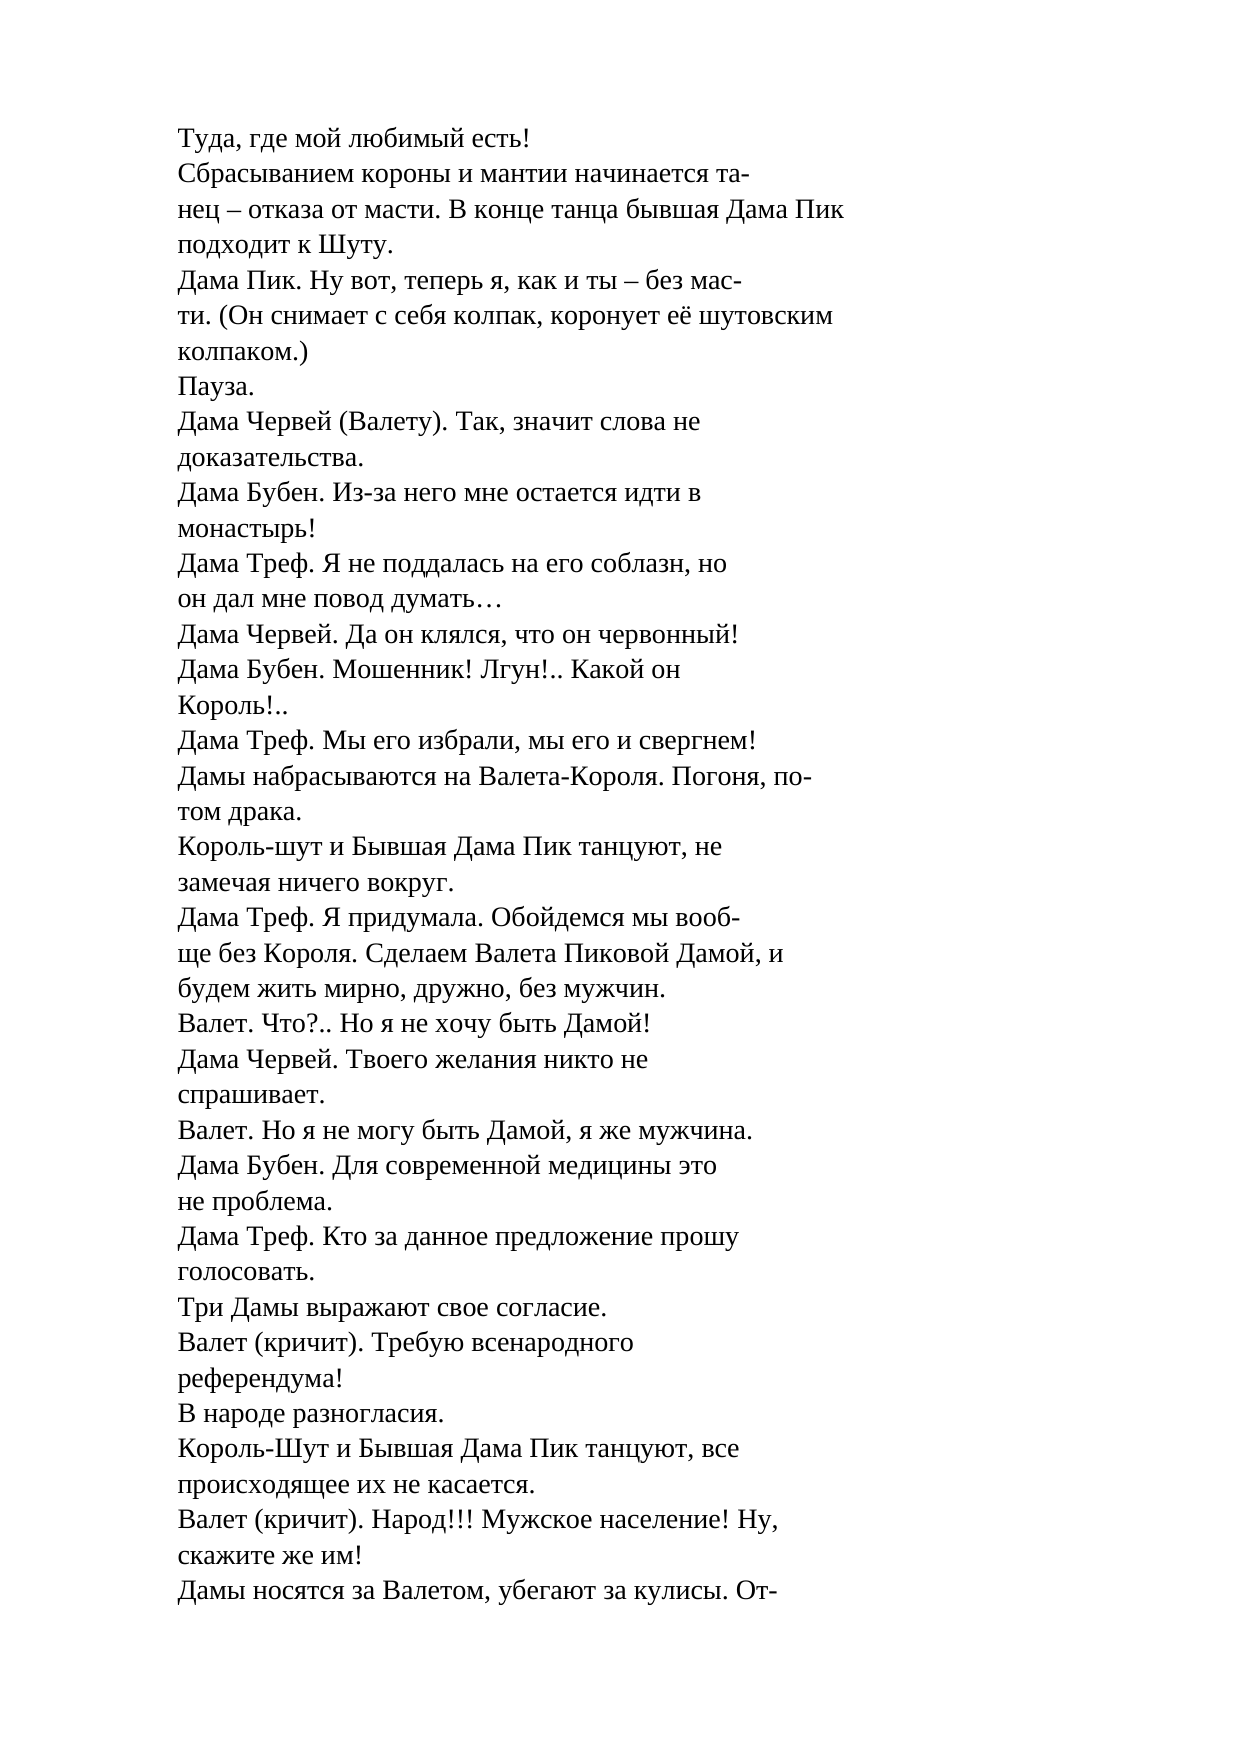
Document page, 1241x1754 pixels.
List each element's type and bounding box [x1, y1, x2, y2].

text [177, 118, 1152, 1606]
